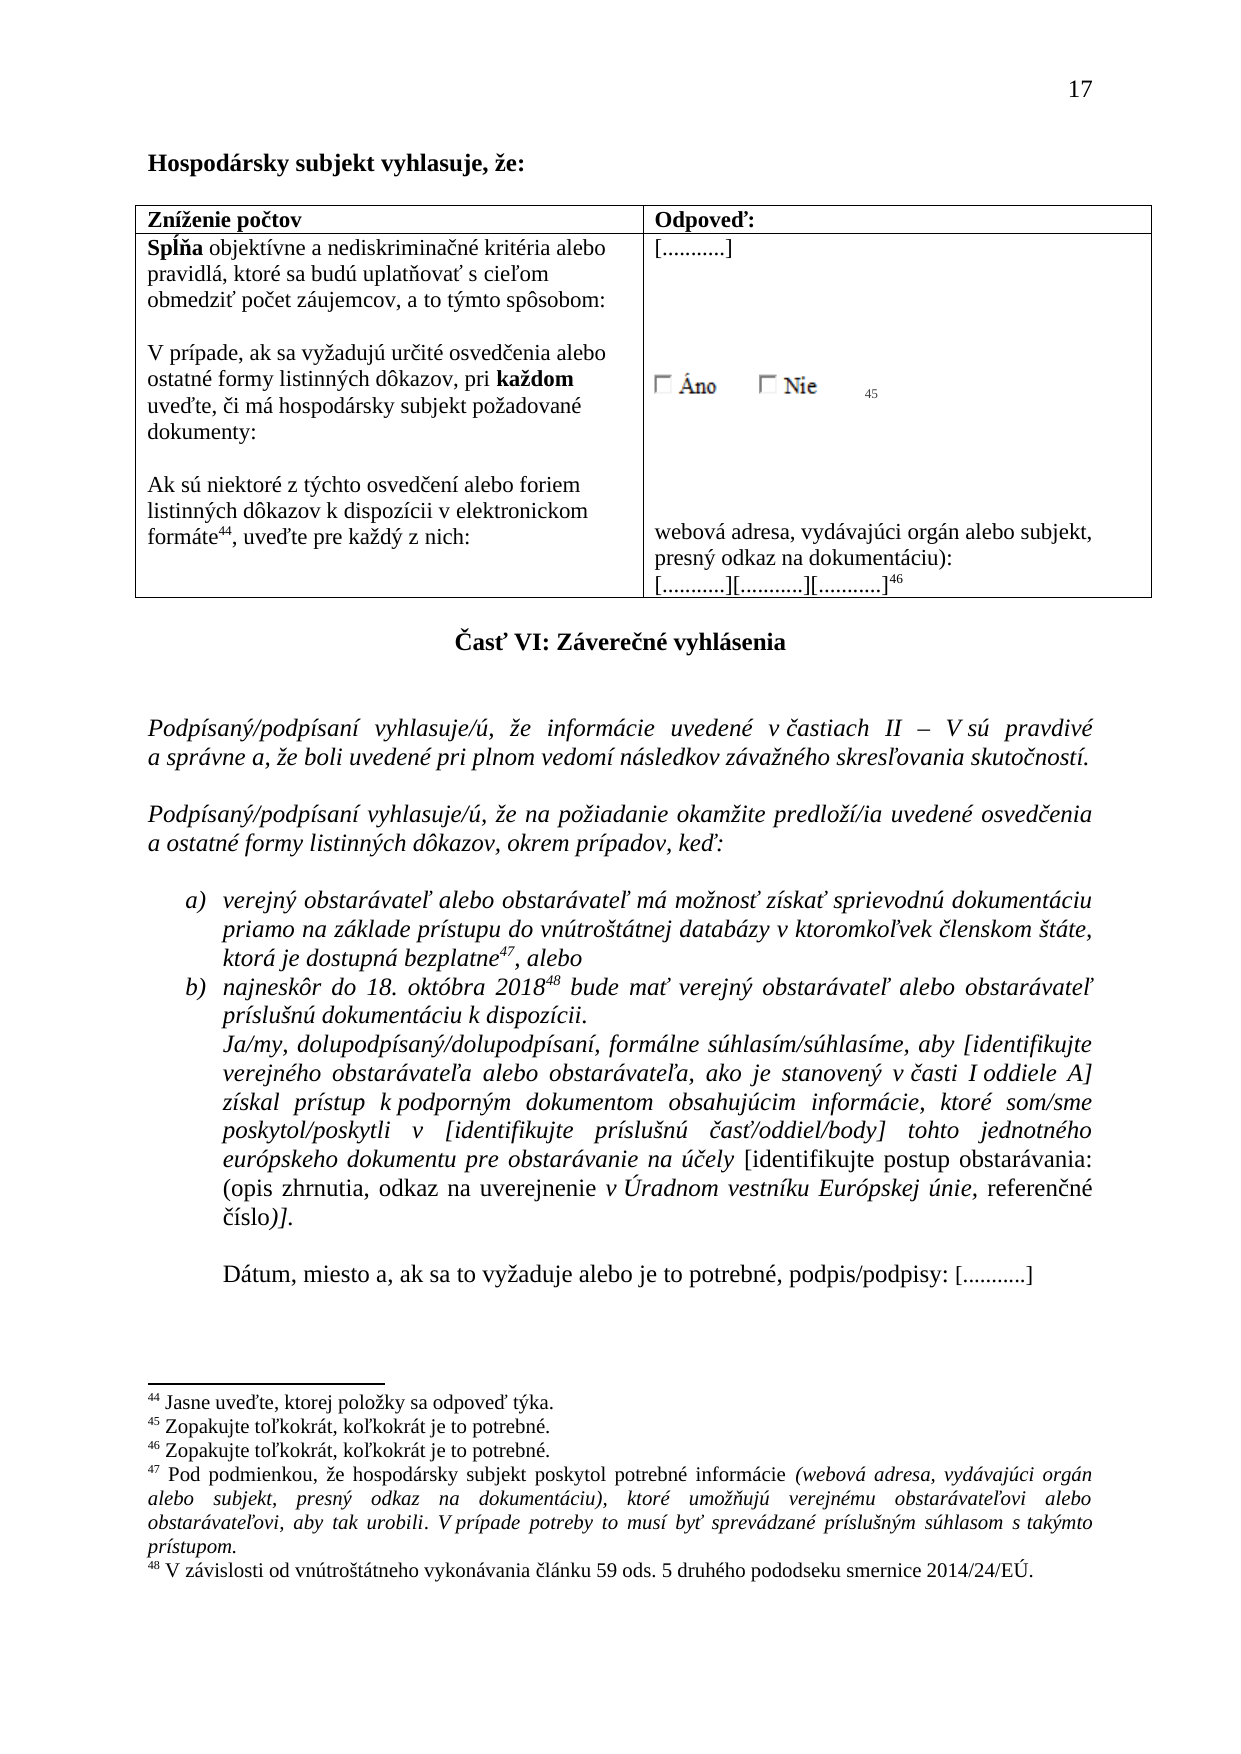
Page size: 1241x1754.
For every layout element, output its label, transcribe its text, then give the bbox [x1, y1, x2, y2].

text Hospodársky subjekt vyhlasuje, že: [148, 148, 1093, 176]
text Podpísaný/podpísaní vyhlasuje/ú, že informácie uvedené v častiach II – V sú pravdivé a správne a, že boli uvedené pri plnom vedomí následkov závažného skresľovania skutočností. [148, 713, 1093, 771]
table_cell Spĺňa objektívne a nediskriminačné kritéria alebo pravidlá, ktoré sa budú uplatňovať s cieľom obmedziť počet záujemcov, a to týmto spôsobom: V prípade, ak sa vyžadujú určité osvedčenia alebo ostatné formy listinných dôkazov, pri každom uveďte, či má hospodársky subjekt požadované dokumenty: Ak sú niektoré z týchto osvedčení alebo foriem listinných dôkazov k dispozícii v elektronickom formáte, uveďte pre každý z nich: [136, 234, 643, 597]
text Podpísaný/podpísaní vyhlasuje/ú, že na požiadanie okamžite predloží/ia uvedené osvedčenia a ostatné formy listinných dôkazov, okrem prípadov, keď: [148, 799, 1093, 857]
table_header Odpoveď: [644, 206, 1151, 232]
text Časť VI: Záverečné vyhlásenia [148, 627, 1093, 656]
list Ja/my, dolupodpísaný/dolupodpísaní, formálne súhlasím/súhlasíme, aby [identifikujte verejného obstarávateľa alebo obstarávateľa, ako je stanovený v časti I oddiele A] získal prístup k podporným dokumentom obsahujúcim informácie, ktoré som/sme poskytol/poskytli v [identifikujte príslušnú časť/oddiel/body] tohto jednotného európskeho dokumentu pre obstarávanie na účely [identifikujte postup obstarávania: (opis zhrnutia, odkaz na uverejnenie v Úradnom vestníku Európskej únie, referenčné číslo)]. [223, 1029, 1093, 1231]
table_cell [...........] webová adresa, vydávajúci orgán alebo subjekt, presný odkaz na dokumentáciu): [...........][...........][...........] [644, 234, 1151, 597]
list verejný obstarávateľ alebo obstarávateľ má možnosť získať sprievodnú dokumentáciu priamo na základe prístupu do vnútroštátnej databázy v ktoromkoľvek členskom štáte, ktorá je dostupná bezplatne, alebo [185, 886, 1093, 972]
list najneskôr do 18. októbra 2018 bude mať verejný obstarávateľ alebo obstarávateľ príslušnú dokumentáciu k dispozícii. [185, 972, 1093, 1029]
list Dátum, miesto a, ak sa to vyžaduje alebo je to potrebné, podpis/podpisy: [...........] [223, 1259, 1093, 1288]
table_header Zníženie počtov [136, 206, 643, 232]
